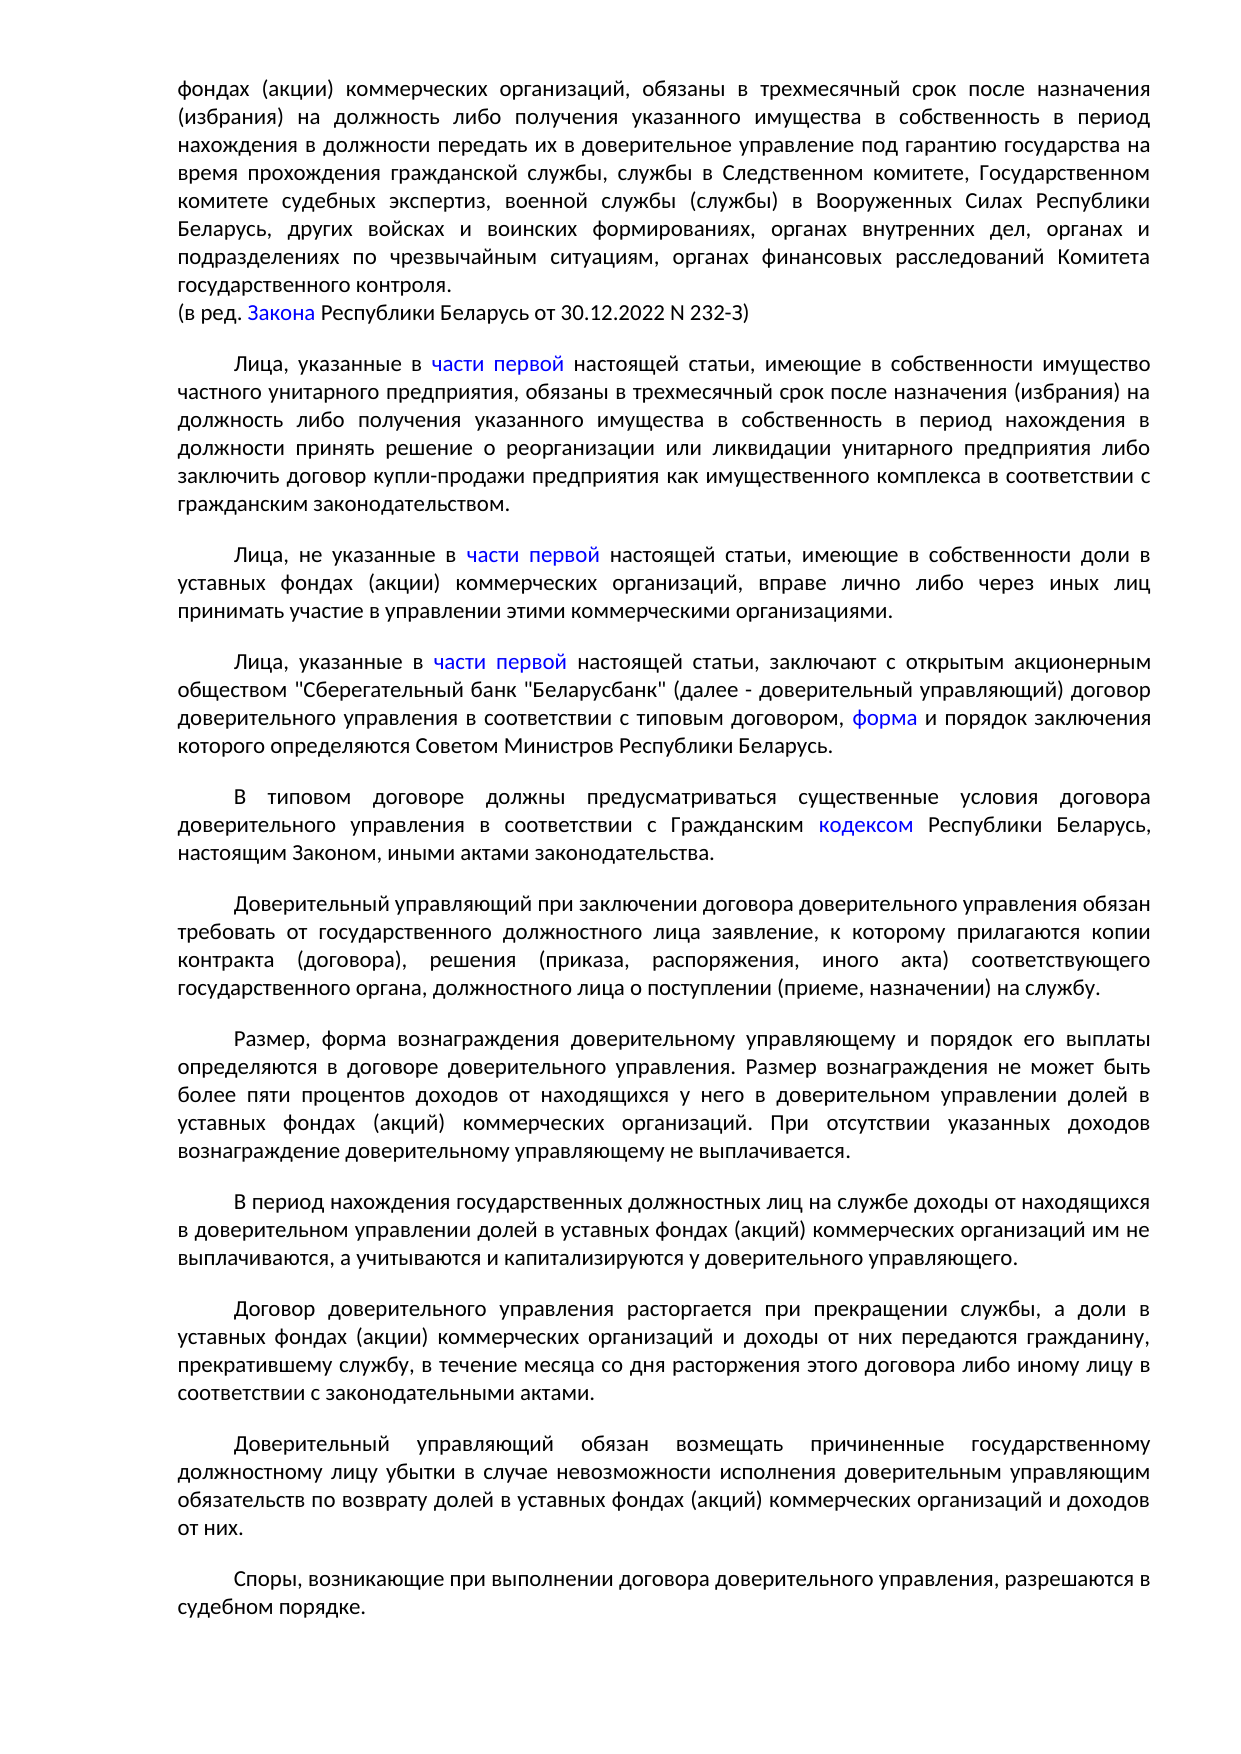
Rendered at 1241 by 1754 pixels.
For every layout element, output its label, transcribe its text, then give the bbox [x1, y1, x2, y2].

text В типовом договоре должны предусматриваться существенные условия договора доверительного управления в соответствии с Гражданским кодексом Республики Беларусь, настоящим Законом, иными актами законодательства. [177, 782, 1152, 866]
text В период нахождения государственных должностных лиц на службе доходы от находящихся в доверительном управлении долей в уставных фондах (акций) коммерческих организаций им не выплачиваются, а учитываются и капитализируются у доверительного управляющего. [177, 1187, 1152, 1271]
text (в ред. Закона Республики Беларусь от 30.12.2022 N 232-З) [177, 298, 1152, 326]
text Размер, форма вознаграждения доверительному управляющему и порядок его выплаты определяются в договоре доверительного управления. Размер вознаграждения не может быть более пяти процентов доходов от находящихся у него в доверительном управлении долей в уставных фондах (акций) коммерческих организаций. При отсутствии указанных доходов вознаграждение доверительному управляющему не выплачивается. [177, 1024, 1152, 1164]
text Доверительный управляющий обязан возмещать причиненные государственному должностному лицу убытки в случае невозможности исполнения доверительным управляющим обязательств по возврату долей в уставных фондах (акций) коммерческих организаций и доходов от них. [177, 1429, 1152, 1541]
text Лица, указанные в части первой настоящей статьи, имеющие в собственности имущество частного унитарного предприятия, обязаны в трехмесячный срок после назначения (избрания) на должность либо получения указанного имущества в собственность в период нахождения в должности принять решение о реорганизации или ликвидации унитарного предприятия либо заключить договор купли-продажи предприятия как имущественного комплекса в соответствии с гражданским законодательством. [177, 349, 1152, 517]
text Доверительный управляющий при заключении договора доверительного управления обязан требовать от государственного должностного лица заявление, к которому прилагаются копии контракта (договора), решения (приказа, распоряжения, иного акта) соответствующего государственного органа, должностного лица о поступлении (приеме, назначении) на службу. [177, 889, 1152, 1001]
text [177, 74, 1152, 298]
text Лица, не указанные в части первой настоящей статьи, имеющие в собственности доли в уставных фондах (акции) коммерческих организаций, вправе лично либо через иных лиц принимать участие в управлении этими коммерческими организациями. [177, 540, 1152, 624]
text Лица, указанные в части первой настоящей статьи, заключают с открытым акционерным обществом "Сберегательный банк "Беларусбанк" (далее - доверительный управляющий) договор доверительного управления в соответствии с типовым договором, форма и порядок заключения которого определяются Советом Министров Республики Беларусь. [177, 647, 1152, 759]
text Договор доверительного управления расторгается при прекращении службы, а доли в уставных фондах (акции) коммерческих организаций и доходы от них передаются гражданину, прекратившему службу, в течение месяца со дня расторжения этого договора либо иному лицу в соответствии с законодательными актами. [177, 1294, 1152, 1406]
text Споры, возникающие при выполнении договора доверительного управления, разрешаются в судебном порядке. [177, 1564, 1152, 1620]
